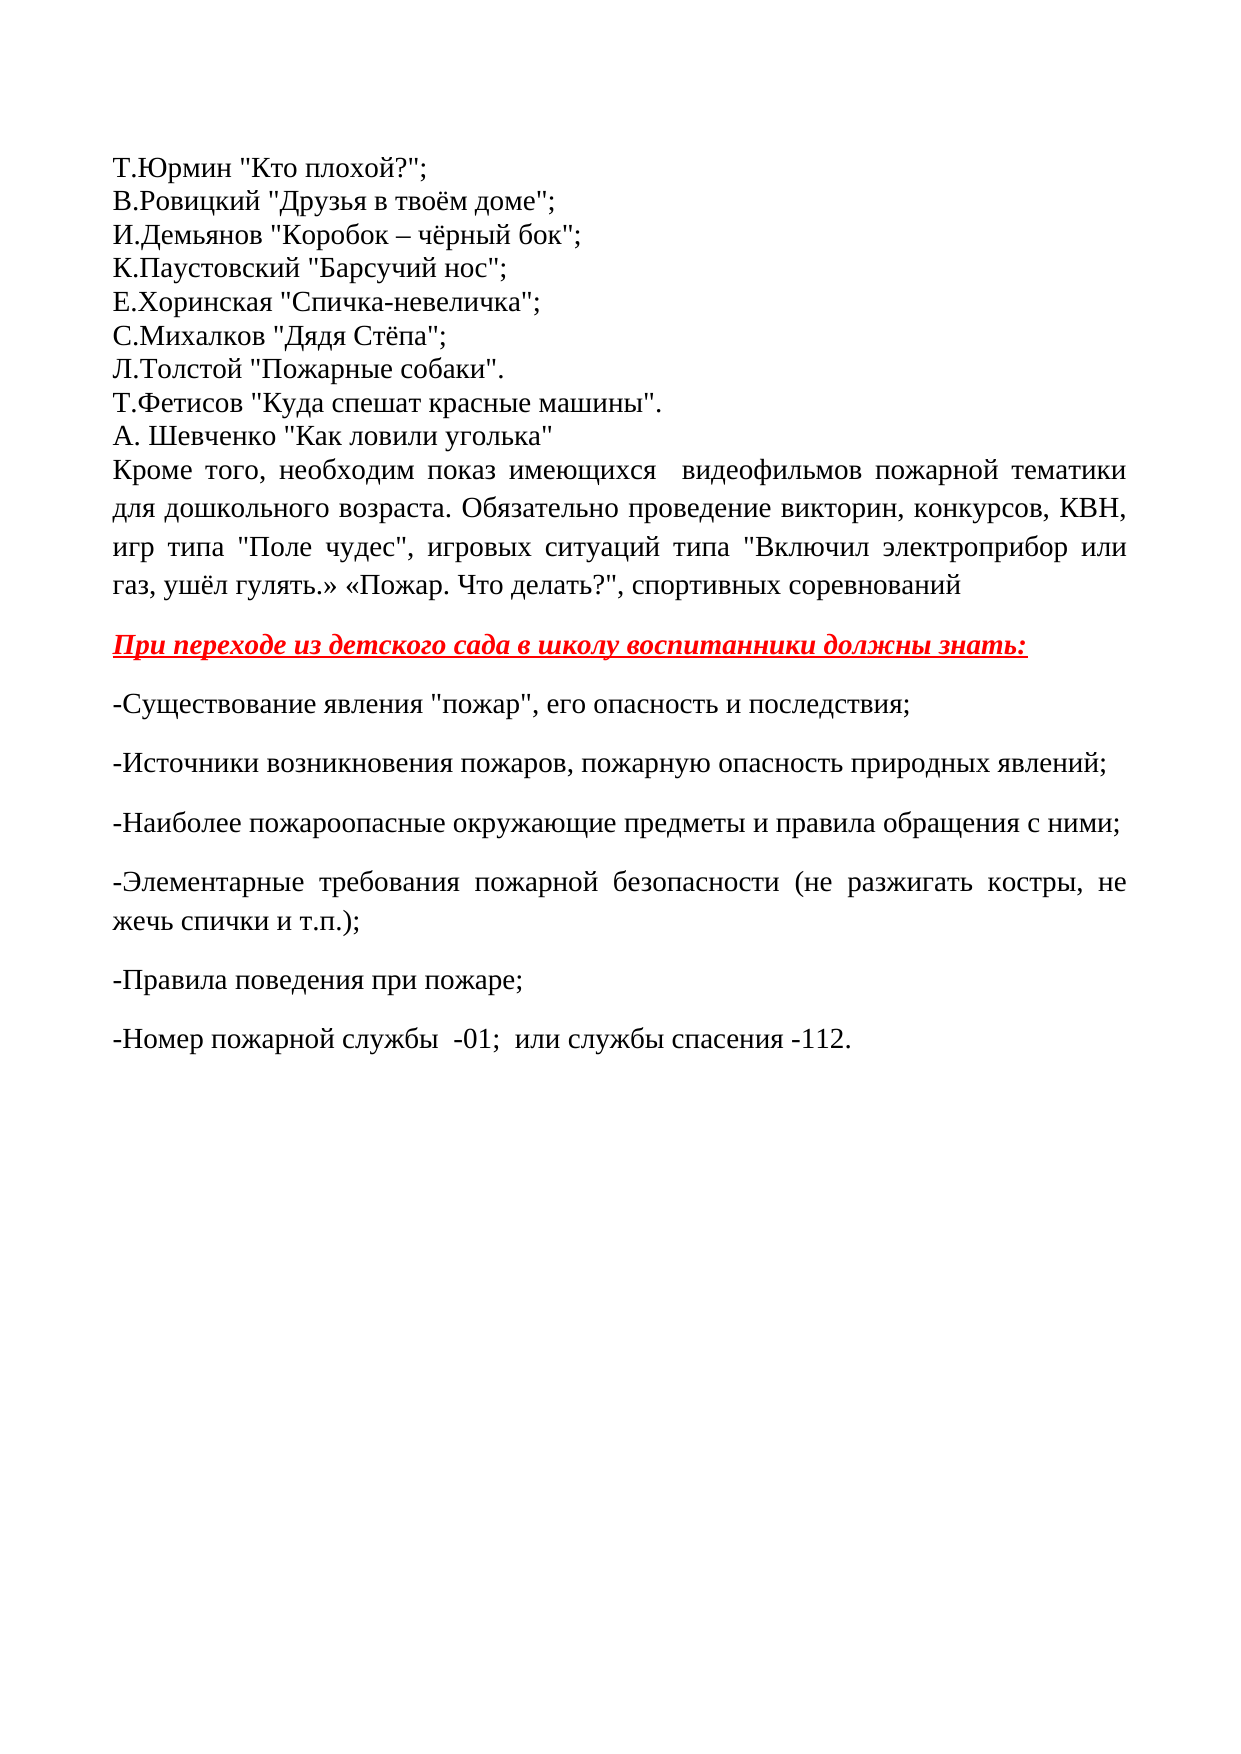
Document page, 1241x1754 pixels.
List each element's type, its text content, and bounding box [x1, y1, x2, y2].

text И.Демьянов "Коробок – чёрный бок"; [112, 217, 1128, 251]
text -Элементарные требования пожарной безопасности (не разжигать костры, не жечь спички и т.п.); [112, 864, 1128, 936]
text Кроме того, необходим показ имеющихся видеофильмов пожарной тематики для дошкольного возраста. Обязательно проведение викторин, конкурсов, КВН, игр типа "Поле чудес", игровых ситуаций типа "Включил электроприбор или газ, ушёл гулять.» «Пожар. Что делать?", спортивных соревнований [112, 452, 1128, 601]
text При переходе из детского сада в школу воспитанники должны знать: [112, 627, 1128, 660]
text -Источники возникновения пожаров, пожарную опасность природных явлений; [112, 746, 1128, 779]
text Л.Толстой "Пожарные собаки". [112, 351, 1128, 385]
text Т.Юрмин "Кто плохой?"; [112, 150, 1128, 183]
text Т.Фетисов "Куда спешат красные машины". [112, 385, 1128, 418]
text -Правила поведения при пожаре; [112, 962, 1128, 996]
text С.Михалков "Дядя Стёпа"; [112, 318, 1128, 351]
text Е.Хоринская "Спичка-невеличка"; [112, 284, 1128, 318]
text -Номер пожарной службы -01; или службы спасения -112. [112, 1022, 1128, 1055]
text К.Паустовский "Барсучий нос"; [112, 251, 1128, 284]
text -Наиболее пожароопасные окружающие предметы и правила обращения с ними; [112, 805, 1128, 838]
text В.Ровицкий "Друзья в твоём доме"; [112, 183, 1128, 217]
text А. Шевченко "Как ловили уголька" [112, 418, 1128, 452]
text -Существование явления "пожар", его опасность и последствия; [112, 686, 1128, 720]
